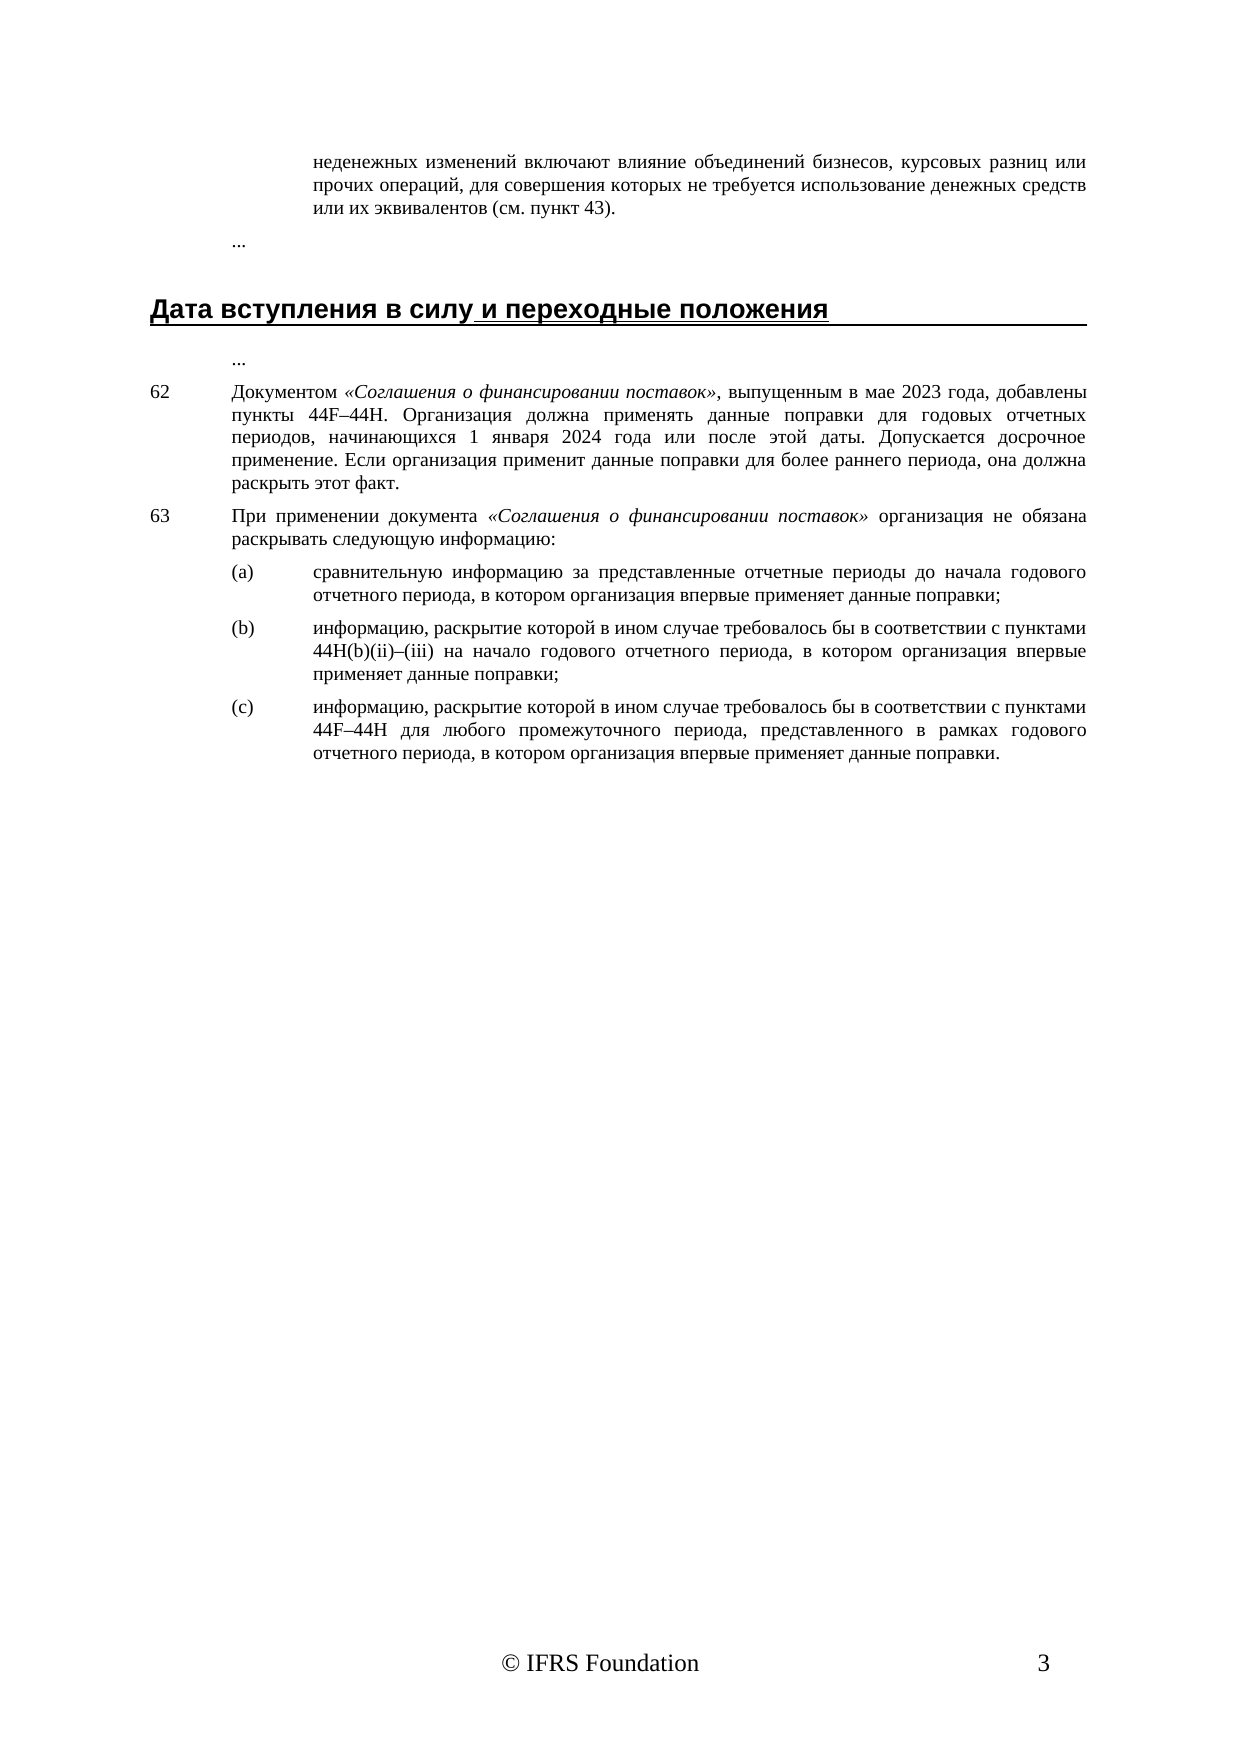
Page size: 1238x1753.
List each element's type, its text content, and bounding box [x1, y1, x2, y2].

text (a) сравнительную информацию за представленные отчетные периоды до начала годового отчетного периода, в котором организация впервые применяет данные поправки; [231, 560, 1087, 606]
title Дата вступления в силу и переходные положения [150, 293, 1087, 324]
text ... [150, 346, 1087, 369]
text ... [150, 229, 1087, 252]
text (c) информацию, раскрытие которой в ином случае требовалось бы в соответствии с пунктами 44F–44H для любого промежуточного периода, представленного в рамках годового отчетного периода, в котором организация впервые применяет данные поправки. [231, 695, 1087, 763]
text 63 При применении документа «Соглашения о финансировании поставок» организация не обязана раскрывать следующую информацию: [150, 504, 1087, 550]
text 62 Документом «Соглашения о финансировании поставок», выпущенным в мае 2023 года, добавлены пункты 44F–44H. Организация должна применять данные поправки для годовых отчетных периодов, начинающихся 1 января 2024 года или после этой даты. Допускается досрочное применение. Если организация применит данные поправки для более раннего периода, она должна раскрыть этот факт. [150, 380, 1087, 494]
text (b) информацию, раскрытие которой в ином случае требовалось бы в соответствии с пунктами 44H(b)(ii)–(iii) на начало годового отчетного периода, в котором организация впервые применяет данные поправки; [231, 616, 1087, 685]
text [231, 150, 1087, 218]
